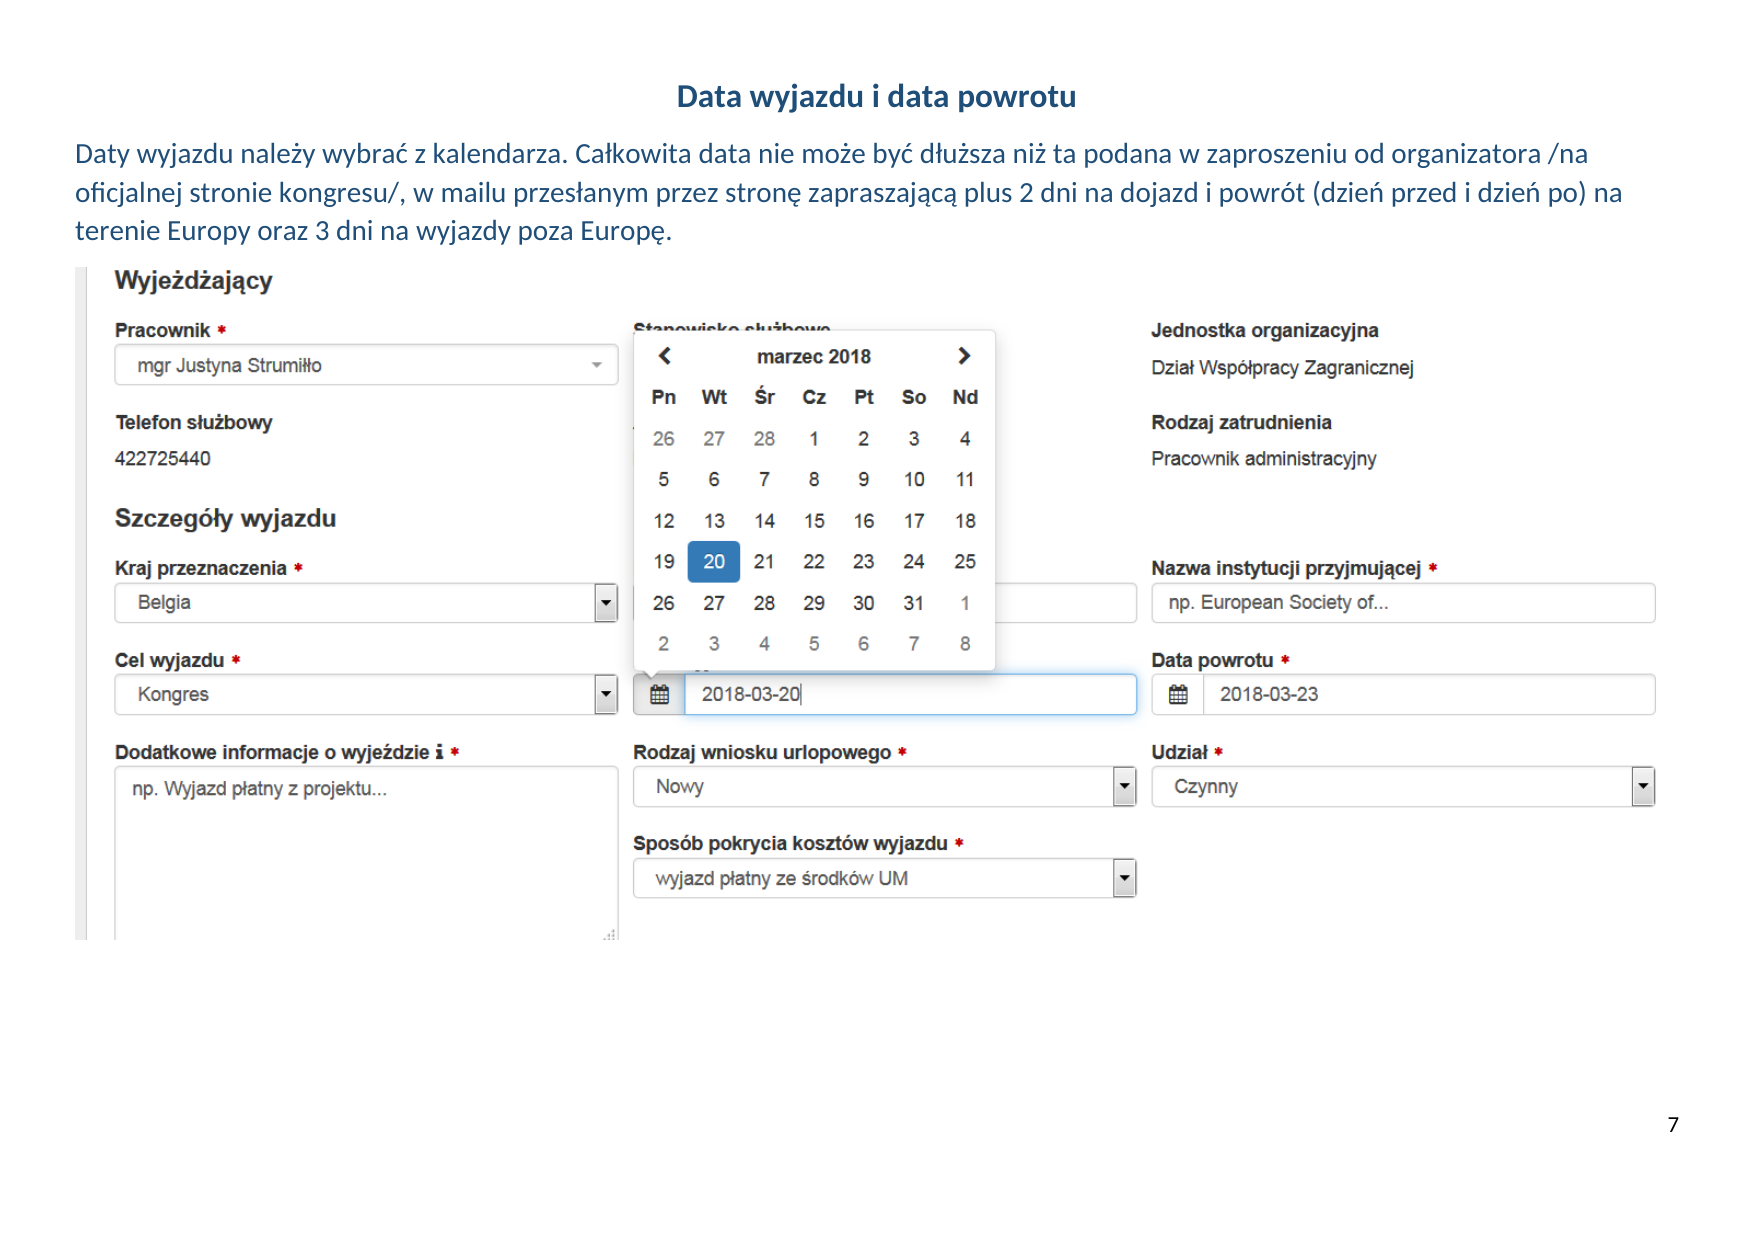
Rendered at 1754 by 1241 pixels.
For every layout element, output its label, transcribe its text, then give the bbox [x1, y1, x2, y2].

picture [75, 267, 1679, 940]
text Data wyjazdu i data powrotu [75, 75, 1679, 116]
text Daty wyjazdu należy wybrać z kalendarza. Całkowita data nie może być dłuższa niż ta podana w zaproszeniu od organizatora /na oficjalnej stronie kongresu/, w mailu przesłanym przez stronę zapraszającą plus 2 dni na dojazd i powrót (dzień przed i dzień po) na terenie Europy oraz 3 dni na wyjazdy poza Europę. [75, 136, 1679, 248]
